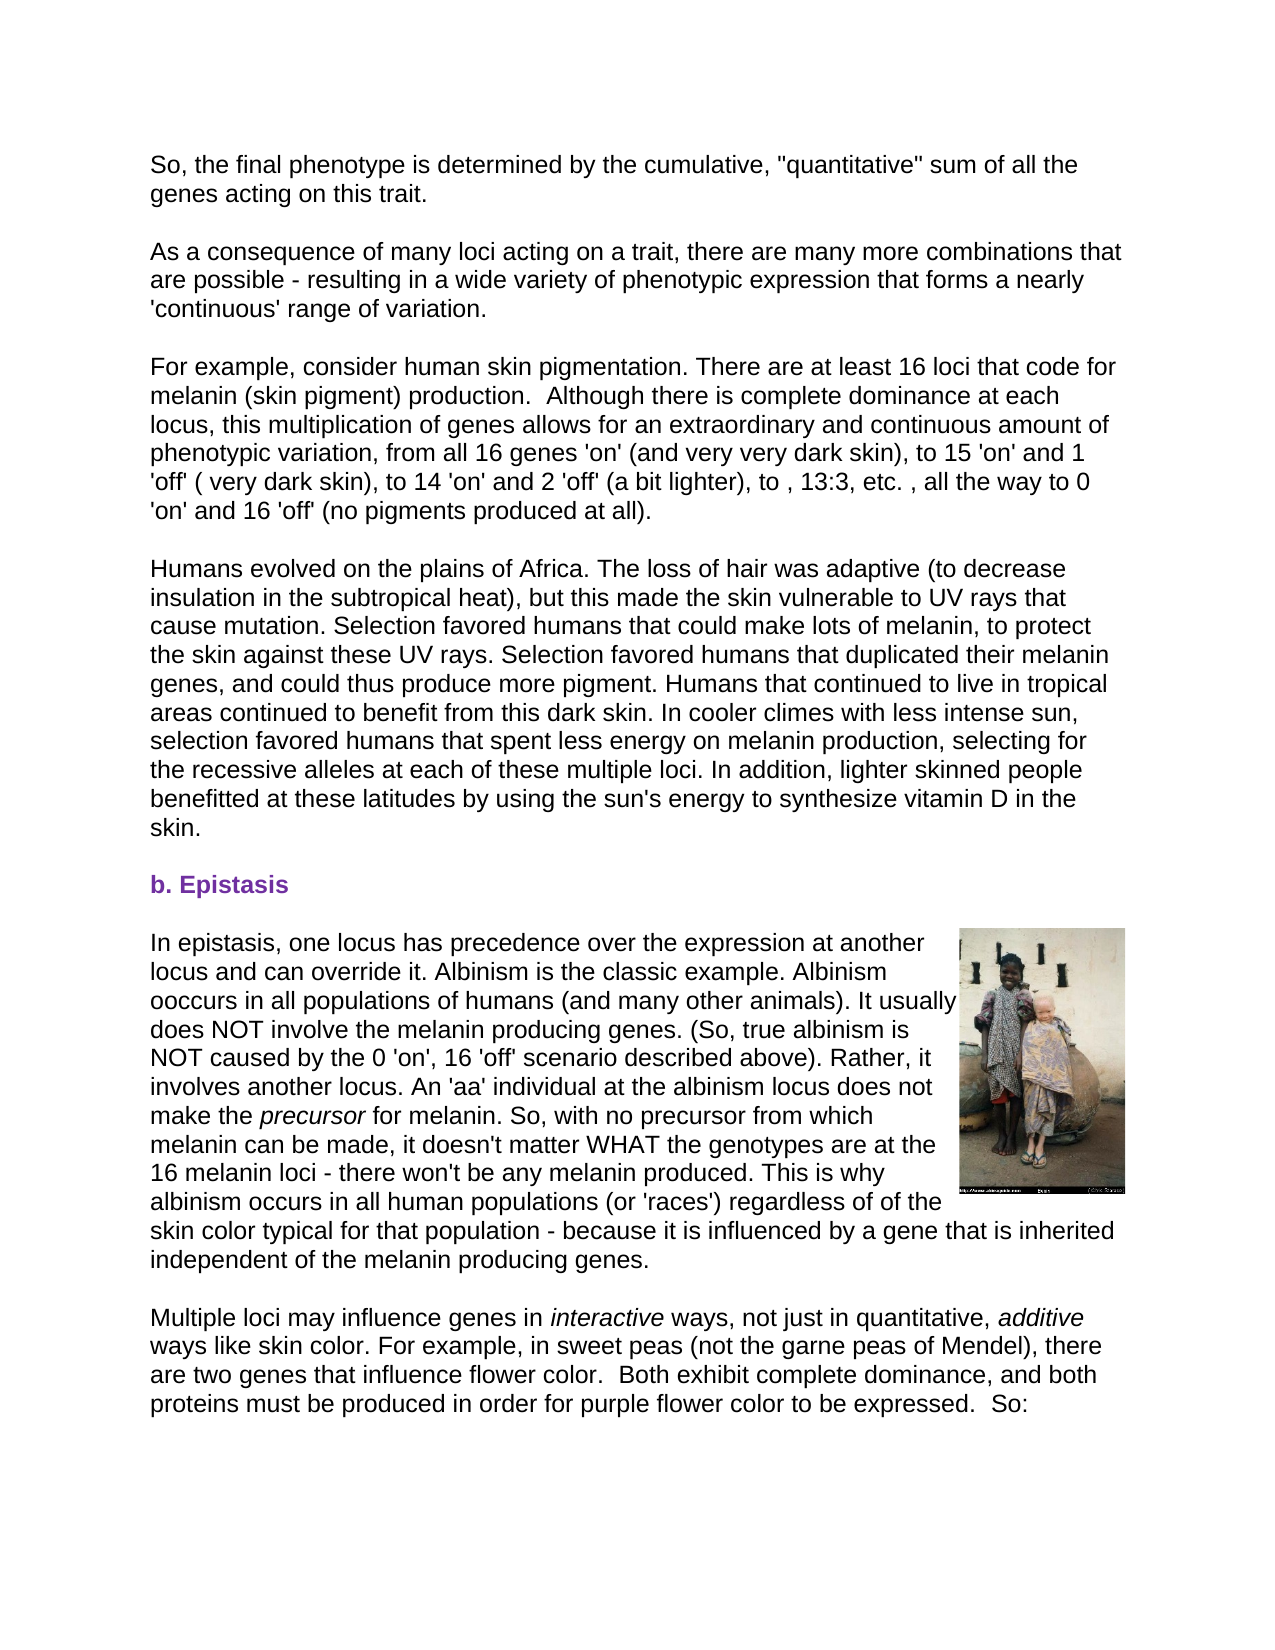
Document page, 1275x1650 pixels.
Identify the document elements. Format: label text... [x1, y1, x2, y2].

text Multiple loci may influence genes in interactive ways, not just in quantitative, additive ways like skin color. For example, in sweet peas (not the garne peas of Mendel), there are two genes that influence flower color. Both exhibit complete dominance, and both proteins must be produced in order for purple flower color to be expressed. So: [150, 1303, 1125, 1418]
text b. Epistasis [150, 870, 1125, 899]
text In epistasis, one locus has precedence over the expression at another locus and can override it. Albinism is the classic example. Albinism ooccurs in all populations of humans (and many other animals). It usually does NOT involve the melanin producing genes. (So, true albinism is NOT caused by the 0 'on', 16 'off' scenario described above). Rather, it involves another locus. An 'aa' individual at the albinism locus does not make the precursor for melanin. So, with no precursor from which melanin can be made, it doesn't matter WHAT the genotypes are at the 16 melanin loci - there won't be any melanin produced. This is why albinism occurs in all human populations (or 'races') regardless of of the skin color typical for that population - because it is influenced by a gene that is inherited independent of the melanin producing genes. [150, 928, 1125, 1273]
text For example, consider human skin pigmentation. There are at least 16 loci that code for melanin (skin pigment) production. Although there is complete dominance at each locus, this multiplication of genes allows for an extraordinary and continuous amount of phenotypic variation, from all 16 genes 'on' (and very very dark skin), to 15 'on' and 1 'off' ( very dark skin), to 14 'on' and 2 'off' (a bit lighter), to , 13:3, etc. , all the way to 0 'on' and 16 'off' (no pigments produced at all). [150, 352, 1125, 524]
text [150, 150, 1125, 207]
picture [959, 928, 1125, 1194]
text As a consequence of many loci acting on a trait, there are many more combinations that are possible - resulting in a wide variety of phenotypic expression that forms a nearly 'continuous' range of variation. [150, 237, 1125, 323]
text Humans evolved on the plains of Africa. The loss of hair was adaptive (to decrease insulation in the subtropical heat), but this made the skin vulnerable to UV rays that cause mutation. Selection favored humans that could make lots of melanin, to protect the skin against these UV rays. Selection favored humans that duplicated their melanin genes, and could thus produce more pigment. Humans that continued to live in tropical areas continued to benefit from this dark skin. In cooler climes with less intense sun, selection favored humans that spent less energy on melanin production, selecting for the recessive alleles at each of these multiple loci. In addition, lighter skinned people benefitted at these latitudes by using the sun's energy to synthesize vitamin D in the skin. [150, 554, 1125, 841]
